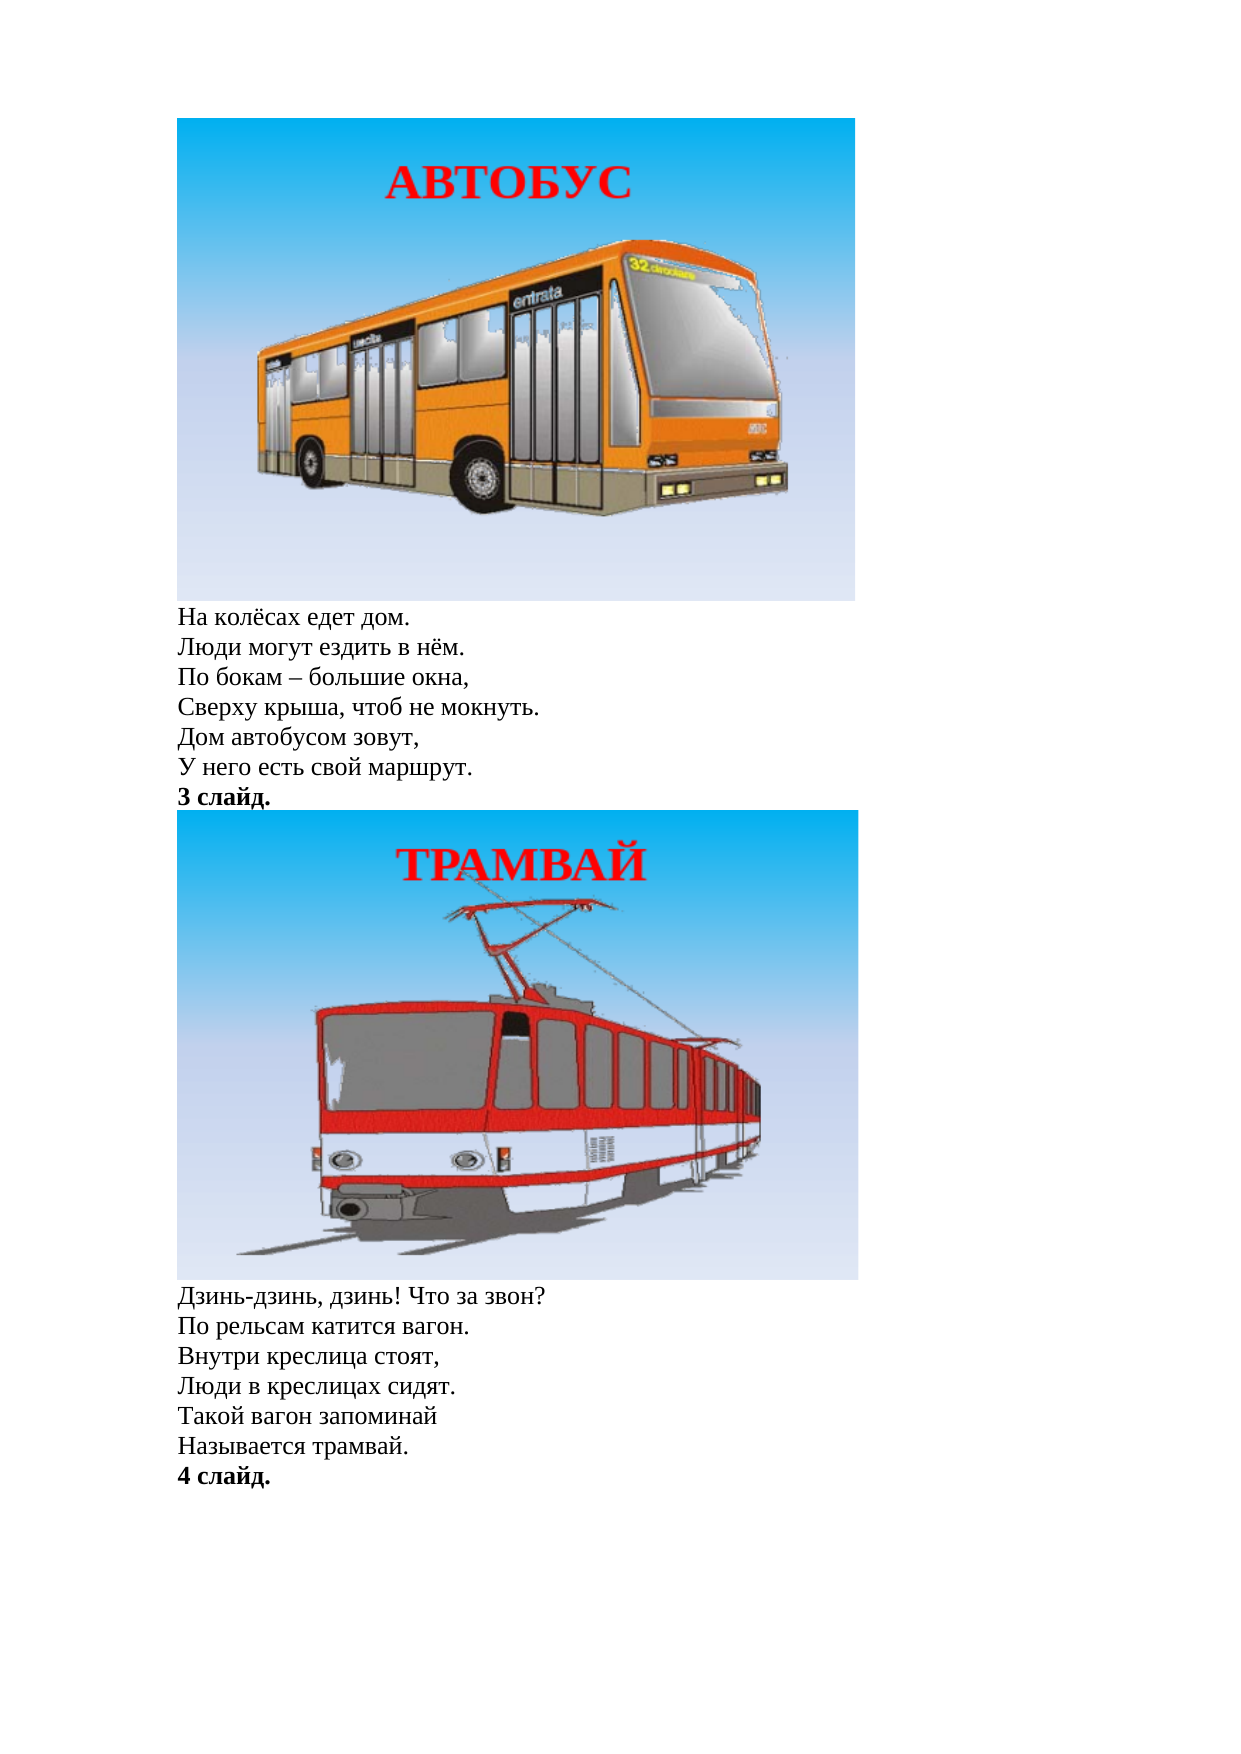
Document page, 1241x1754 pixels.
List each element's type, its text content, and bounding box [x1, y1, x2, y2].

text Внутри креслица стоят, [177, 1340, 1152, 1370]
text 4 слайд. [177, 1460, 1152, 1490]
text Дом автобусом зовут, [177, 721, 1152, 751]
text 3 слайд. [177, 781, 1152, 811]
text Сверху крыша, чтоб не мокнуть. [177, 691, 1152, 721]
text Люди в креслицах сидят. [177, 1370, 1152, 1400]
text Называется трамвай. [177, 1430, 1152, 1460]
text По бокам – большие окна, [177, 661, 1152, 691]
text Дзинь-дзинь, дзинь! Что за звон? [177, 1280, 1152, 1310]
text На колёсах едет дом. [177, 601, 1152, 631]
text Люди могут ездить в нём. [177, 631, 1152, 661]
text По рельсам катится вагон. [177, 1310, 1152, 1340]
text Такой вагон запоминай [177, 1400, 1152, 1430]
text У него есть свой маршрут. [177, 751, 1152, 781]
